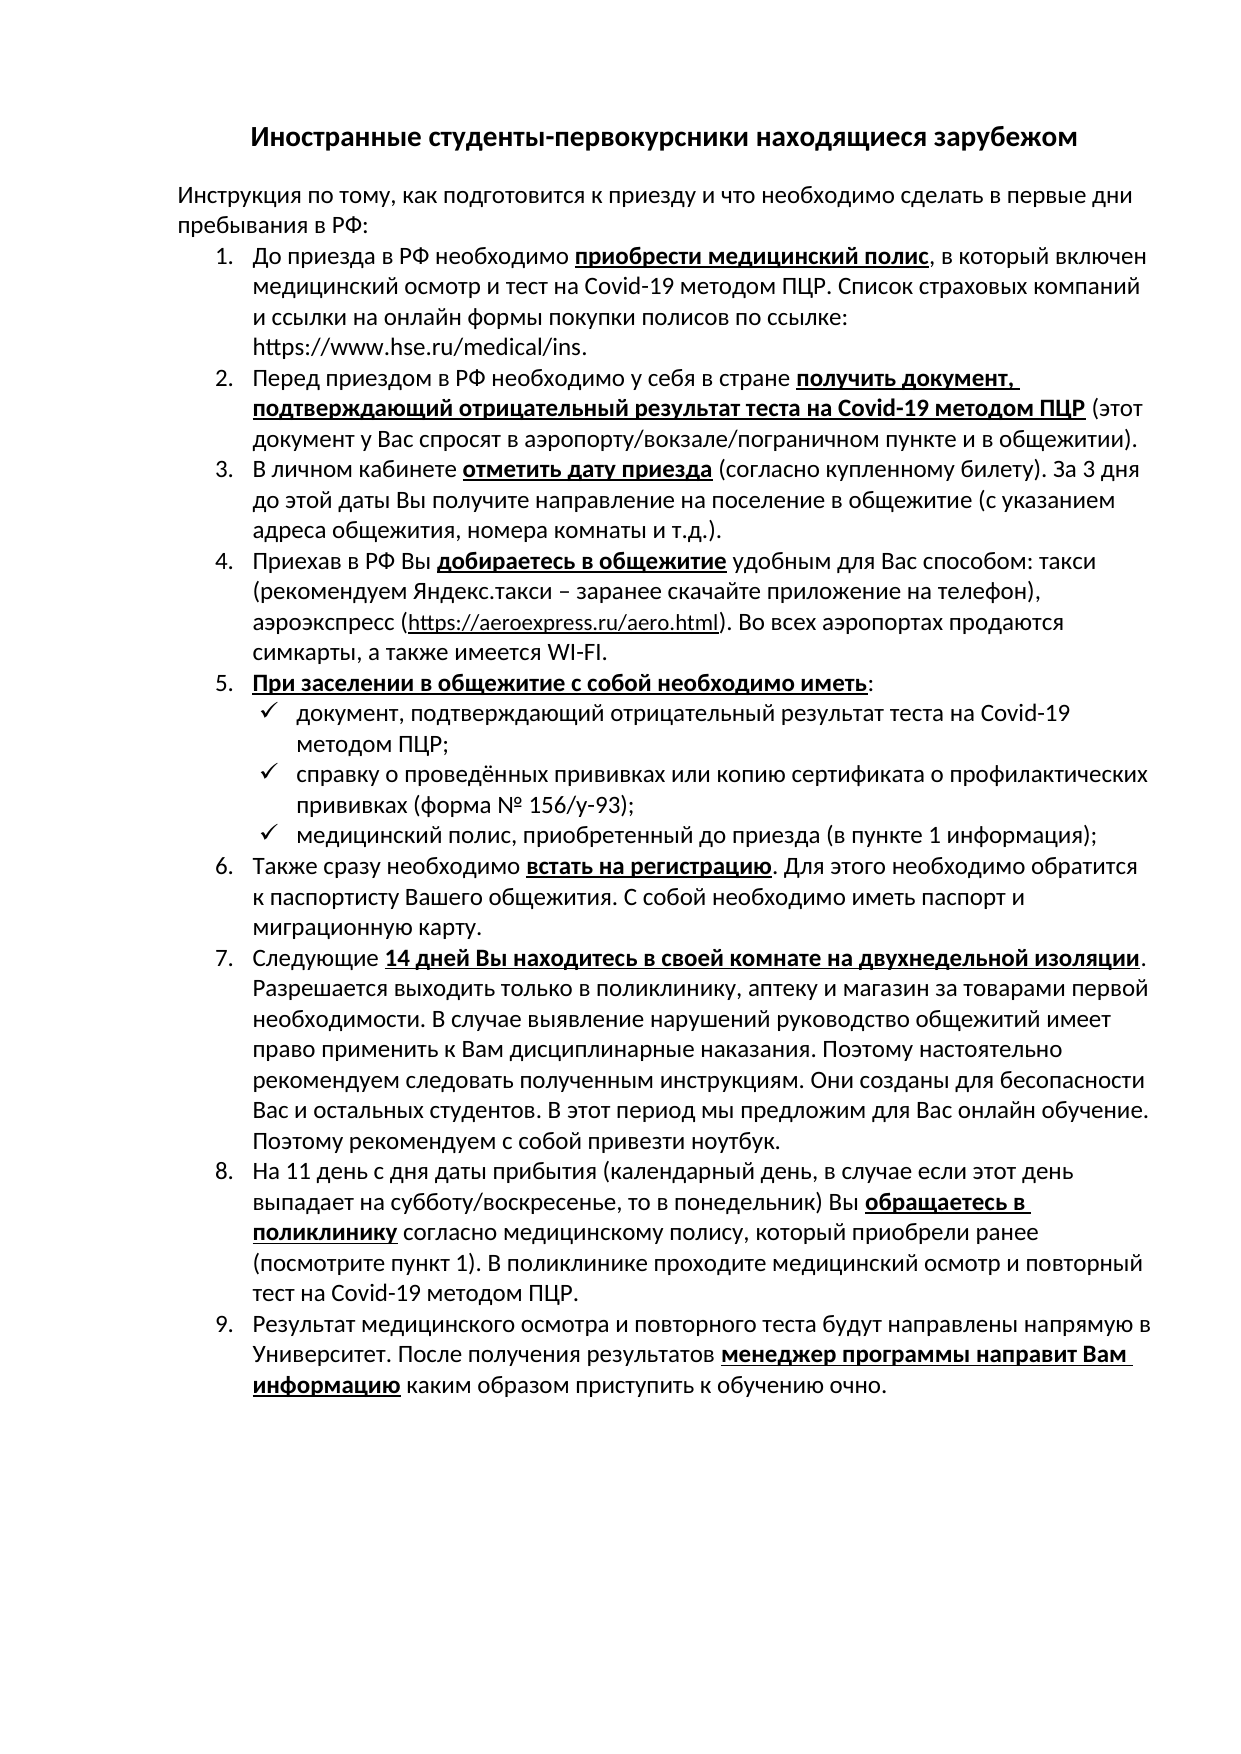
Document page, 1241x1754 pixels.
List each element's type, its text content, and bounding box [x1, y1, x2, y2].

list Приехав в РФ Вы добираетесь в общежитие удобным для Вас способом: такси (рекомендуем Яндекс.такси – заранее скачайте приложение на телефон), аэроэкспресс (https://aeroexpress.ru/aero.html). Во всех аэропортах продаются симкарты, а также имеется WI-FI. [215, 545, 1152, 667]
text Иностранные студенты-первокурсники находящиеся зарубежом [177, 118, 1152, 154]
list До приезда в РФ необходимо приобрести медицинский полис, в который включен медицинский осмотр и тест на Covid-19 методом ПЦР. Список страховых компаний и ссылки на онлайн формы покупки полисов по ссылке: https://www.hse.ru/medical/ins. [215, 240, 1152, 362]
list документ, подтверждающий отрицательный результат теста на Covid-19 методом ПЦР; [258, 698, 1152, 759]
list Результат медицинского осмотра и повторного теста будут направлены напрямую в Университет. После получения результатов менеджер программы направит Вам информацию каким образом приступить к обучению очно. [215, 1308, 1152, 1399]
list Также сразу необходимо встать на регистрацию. Для этого необходимо обратится к паспортисту Вашего общежития. С собой необходимо иметь паспорт и миграционную карту. [215, 850, 1152, 942]
list Следующие 14 дней Вы находитесь в своей комнате на двухнедельной изоляции. Разрешается выходить только в поликлинику, аптеку и магазин за товарами первой необходимости. В случае выявление нарушений руководство общежитий имеет право применить к Вам дисциплинарные наказания. Поэтому настоятельно рекомендуем следовать полученным инструкциям. Они созданы для бесопасности Вас и остальных студентов. В этот период мы предложим для Вас онлайн обучение. Поэтому рекомендуем с собой привезти ноутбук. [215, 942, 1152, 1155]
list медицинский полис, приобретенный до приезда (в пункте 1 информация); [258, 820, 1152, 850]
list Перед приездом в РФ необходимо у себя в стране получить документ, подтверждающий отрицательный результат теста на Covid-19 методом ПЦР (этот документ у Вас спросят в аэропорту/вокзале/пограничном пункте и в общежитии). [215, 362, 1152, 453]
text Инструкция по тому, как подготовится к приезду и что необходимо сделать в первые дни пребывания в РФ: [177, 179, 1152, 240]
list справку о проведённых прививках или копию сертификата о профилактических прививках (форма № 156/у-93); [258, 759, 1152, 820]
list При заселении в общежитие с собой необходимо иметь: [215, 667, 1152, 698]
list На 11 день с дня даты прибытия (календарный день, в случае если этот день выпадает на субботу/воскресенье, то в понедельник) Вы обращаетесь в поликлинику согласно медицинскому полису, который приобрели ранее (посмотрите пункт 1). В поликлинике проходите медицинский осмотр и повторный тест на Covid-19 методом ПЦР. [215, 1155, 1152, 1308]
list В личном кабинете отметить дату приезда (согласно купленному билету). За 3 дня до этой даты Вы получите направление на поселение в общежитие (с указанием адреса общежития, номера комнаты и т.д.). [215, 453, 1152, 545]
